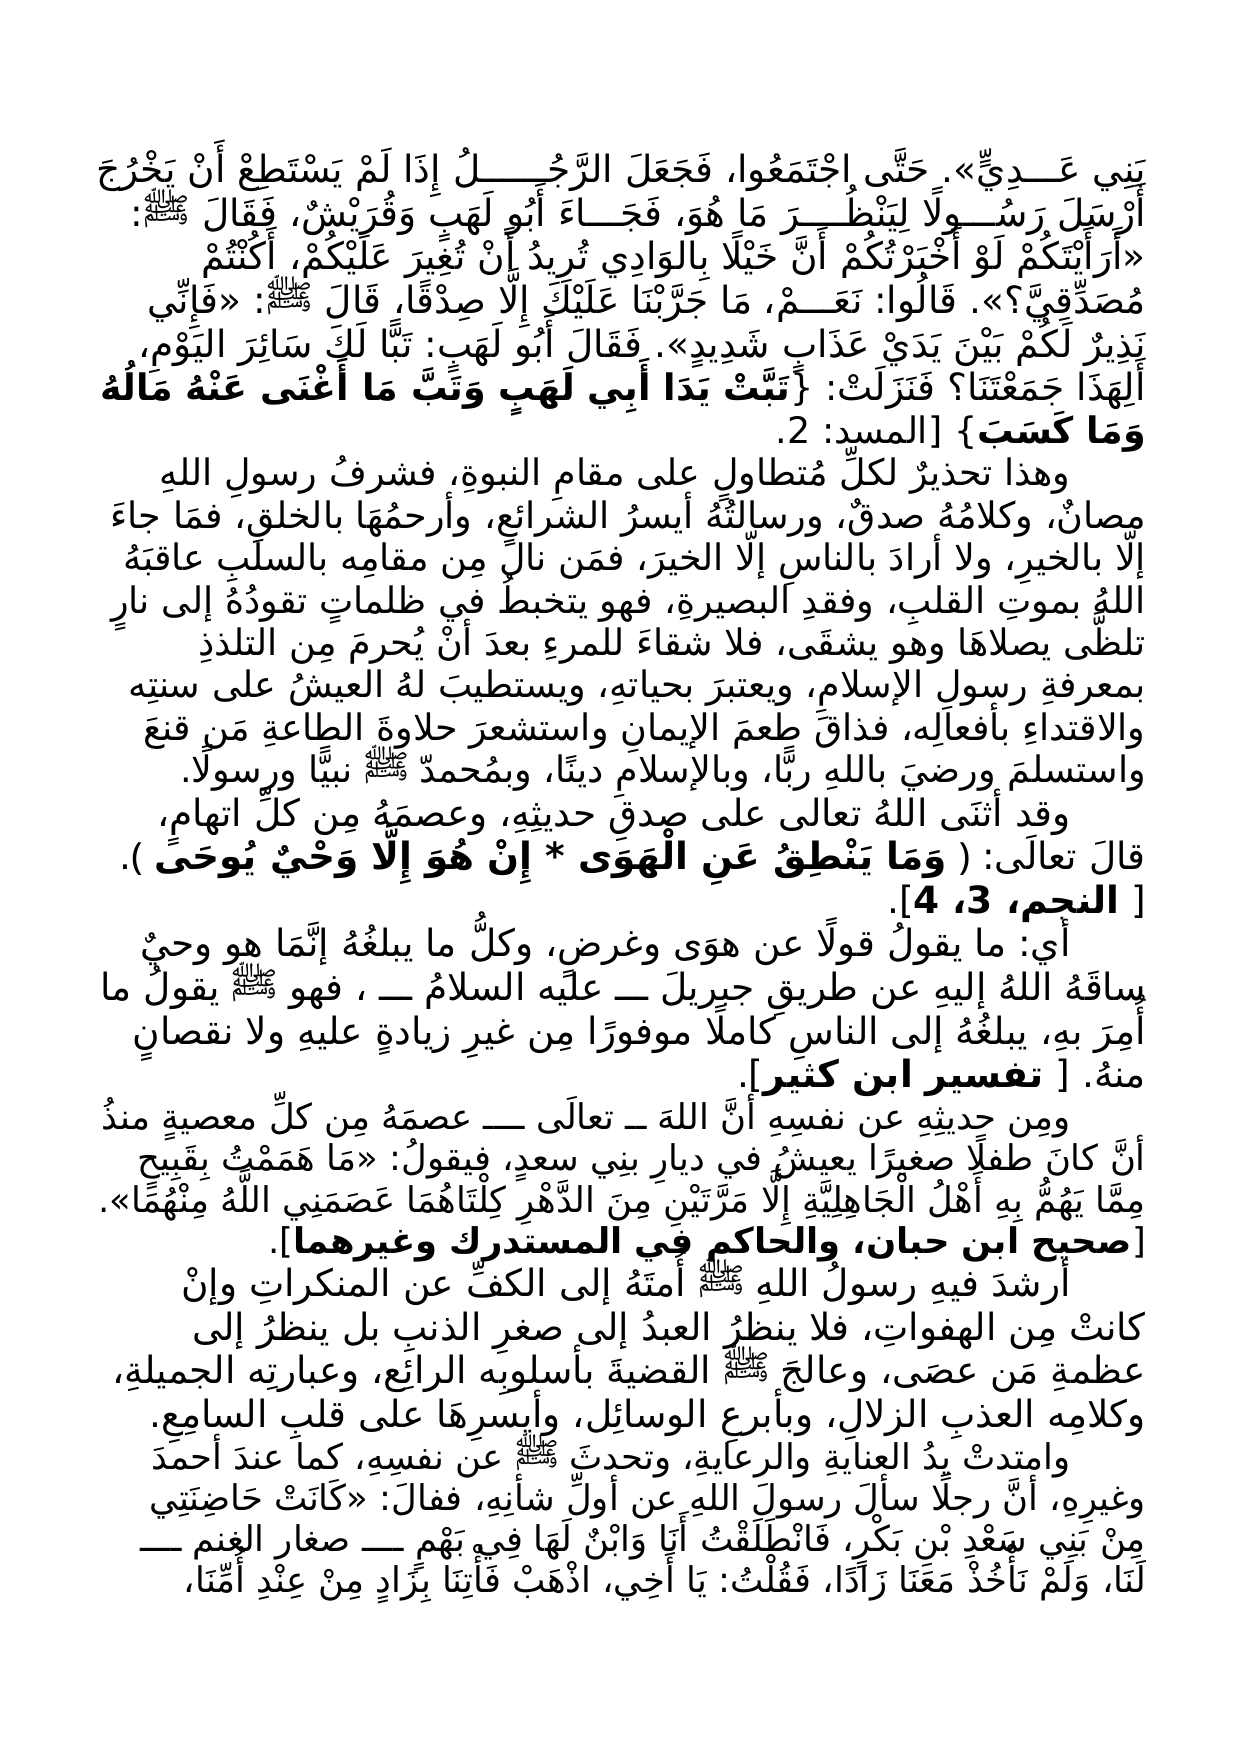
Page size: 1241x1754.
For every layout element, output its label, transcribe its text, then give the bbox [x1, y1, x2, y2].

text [94, 148, 1146, 452]
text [94, 1436, 1146, 1601]
text ومِن حديثِهِ عن نفسِهِ أنَّ اللهَ ــ تعالَى ــــ عصمَهُ مِن كلِّ معصيةٍ منذُ أنَّ كانَ طفلًا صغيرًا يعيشُ في ديارِ بنِي سعدٍ، فيقولُ: «مَا هَمَمْتُ بِقَبِيحٍ مِمَّا يَهُمُّ بِهِ أَهْلُ الْجَاهِلِيَّةِ إِلَّا مَرَّتَيْنِ مِنَ الدَّهْرِ كِلْتَاهُمَا عَصَمَنِي اللَّهُ مِنْهُمَا». [صحيح ابن حبان، والحاكم في المستدرك وغيرهما]. [94, 1097, 1146, 1262]
text وهذا تحذيرٌ لكلِّ مُتطاولٍ على مقامِ النبوةِ، فشرفُ رسولِ اللهِ مصانٌ، وكلامُهُ صدقٌ، ورسالتُهُ أيسرُ الشرائعِ، وأرحمُهَا بالخلقِ، فمَا جاءَ إلّا بالخيرِ، ولا أرادَ بالناسِ إلّا الخيرَ، فمَن نالَ مِن مقامِه بالسلبِ عاقبَهُ اللهُ بموتِ القلبِ، وفقدِ البصيرةِ، فهو يتخبطُ في ظلماتٍ تقودُهُ إلى نارٍ تلظَّى يصلاهَا وهو يشقَى، فلا شقاءَ للمرءِ بعدَ أنْ يُحرمَ مِن التلذذِ بمعرفةِ رسولِ الإسلامِ، ويعتبرَ بحياتهِ، ويستطيبَ لهُ العيشُ على سنتِه والاقتداءِ بأفعالِه، فذاقَ طعمَ الإيمانِ واستشعرَ حلاوةَ الطاعةِ مَن قنعَ واستسلمَ ورضيَ باللهِ ربًّا، وبالإسلامِ دينًا، وبمُحمدّ ﷺ نبيًّا ورسولًا. [94, 452, 1146, 791]
text وقد أثنَى اللهُ تعالى على صدقِ حديثِهِ، وعصمَهُ مِن كلِّ اتهامٍ، قالَ تعالَى: ﴿ وَمَا يَنْطِقُ عَنِ الْهَوَى * إِنْ هُوَ إِلَّا وَحْيٌ يُوحَى ﴾. [ النجم، 3، 4]. [94, 791, 1146, 922]
text أرشدَ فيهِ رسولُ اللهِ ﷺ أُمتَهُ إلى الكفِّ عن المنكراتِ وإنْ كانتْ مِن الهفواتِ، فلا ينظرُ العبدُ إلى صغرِ الذنبِ بل ينظرُ إلى عظمةِ مَن عصَى، وعالجَ ﷺ القضيةَ بأسلوبِه الرائِع، وعبارتِه الجميلةِ، وكلامِه العذبِ الزلالِ، وبأبرعِ الوسائِل، وأيسرِهَا على قلبِ السامِعِ. [94, 1262, 1146, 1436]
text أي: ما يقولُ قولًا عن هوَى وغرضٍ، وكلُّ ما يبلغُهُ إنَّمَا هو وحيٌ ساقَهُ اللهُ إليهِ عن طريقِ جبريلَ ـــ عليه السلامُ ـــ ، فهو ﷺ يقولُ ما أُمِرَ بهِ، يبلغُهُ إلى الناسِ كاملًا موفورًا مِن غيرِ زيادةٍ عليهِ ولا نقصانٍ منهُ. [ تفسير ابن كثير]. [94, 922, 1146, 1097]
